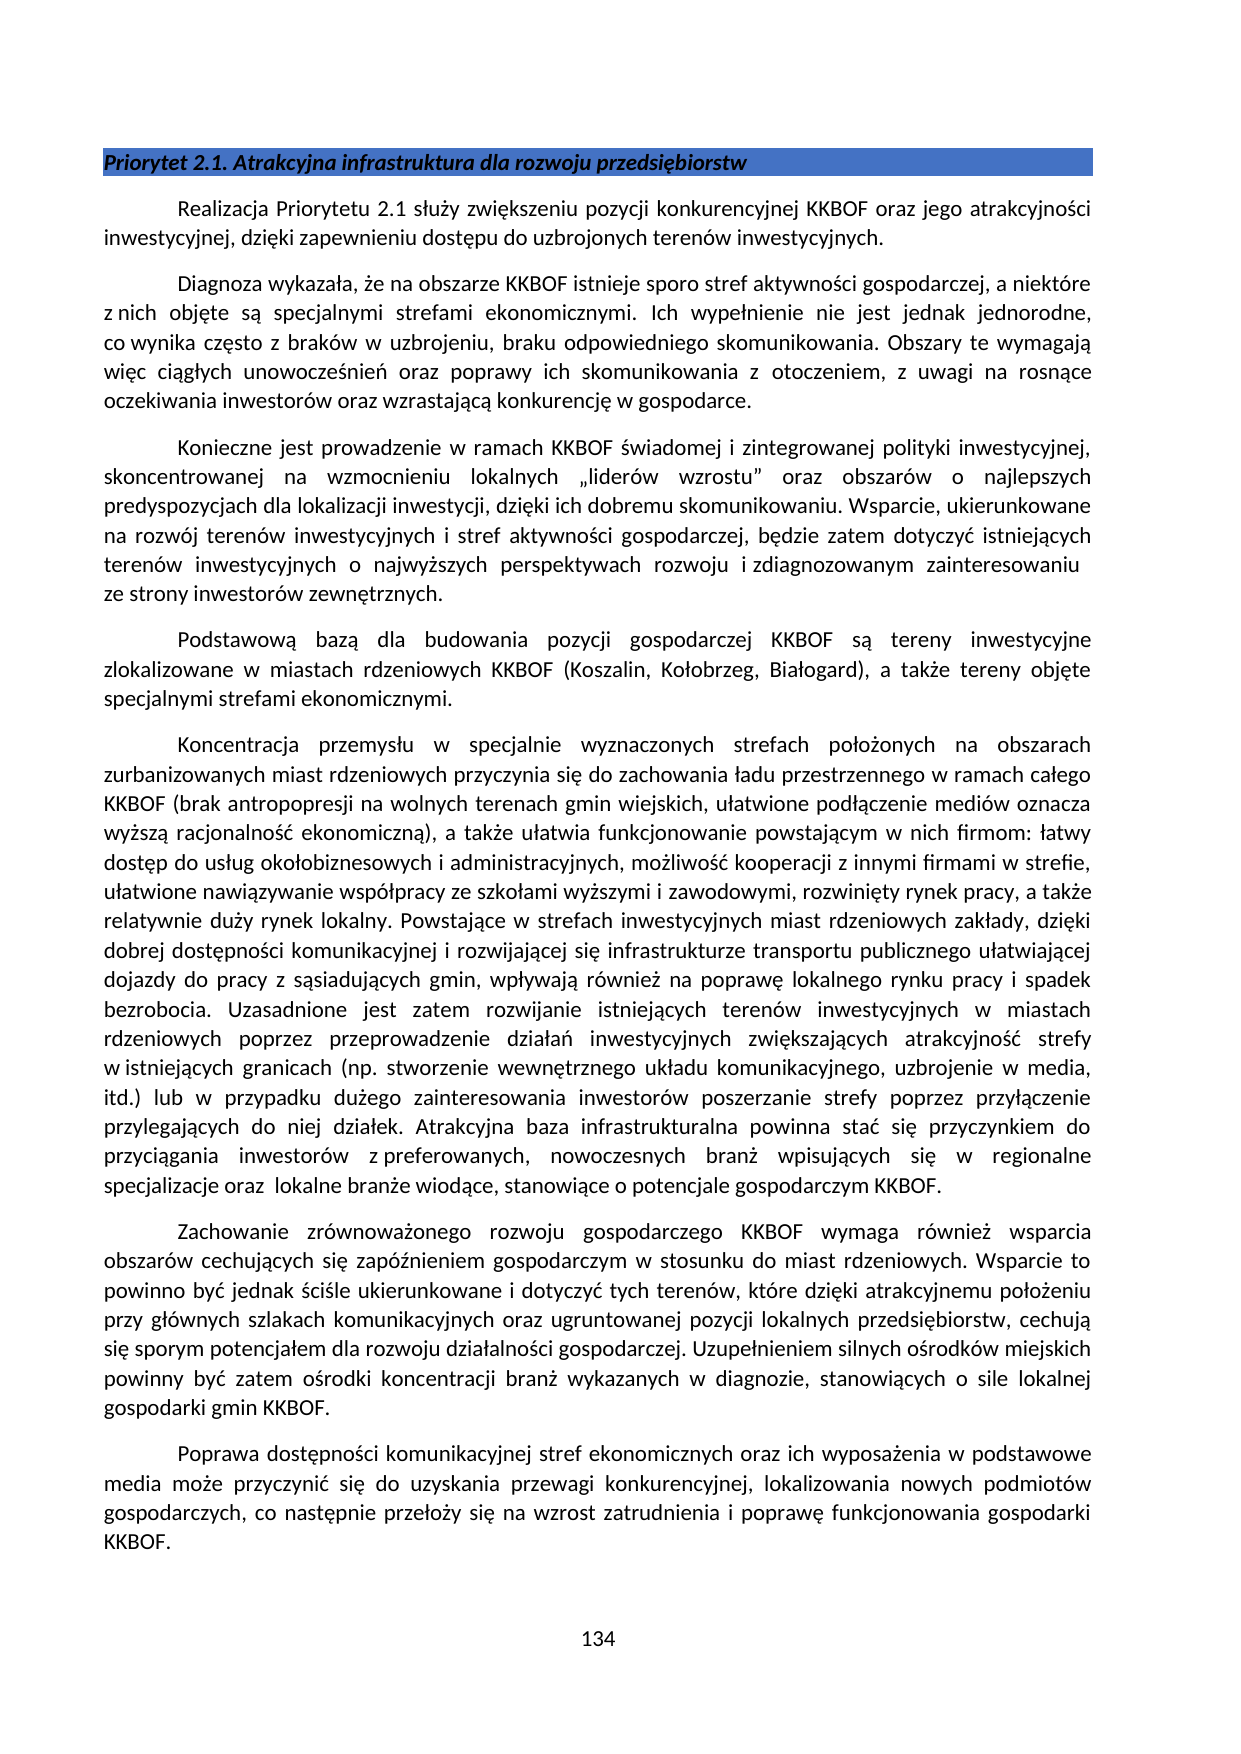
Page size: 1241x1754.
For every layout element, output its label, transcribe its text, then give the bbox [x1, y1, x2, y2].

text Realizacja Priorytetu 2.1 służy zwiększeniu pozycji konkurencyjnej KKBOF oraz jego atrakcyjności inwestycyjnej, dzięki zapewnieniu dostępu do uzbrojonych terenów inwestycyjnych. [103, 194, 1093, 251]
text Diagnoza wykazała, że na obszarze KKBOF istnieje sporo stref aktywności gospodarczej, a niektóre z nich objęte są specjalnymi strefami ekonomicznymi. Ich wypełnienie nie jest jednak jednorodne, co wynika często z braków w uzbrojeniu, braku odpowiedniego skomunikowania. Obszary te wymagają więc ciągłych unowocześnień oraz poprawy ich skomunikowania z otoczeniem, z uwagi na rosnące oczekiwania inwestorów oraz wzrastającą konkurencję w gospodarce. [103, 269, 1093, 414]
text Priorytet 2.1. Atrakcyjna infrastruktura dla rozwoju przedsiębiorstw [103, 148, 1093, 176]
text Podstawową bazą dla budowania pozycji gospodarczej KKBOF są tereny inwestycyjne zlokalizowane w miastach rdzeniowych KKBOF (Koszalin, Kołobrzeg, Białogard), a także tereny objęte specjalnymi strefami ekonomicznymi. [103, 626, 1093, 712]
text Konieczne jest prowadzenie w ramach KKBOF świadomej i zintegrowanej polityki inwestycyjnej, skoncentrowanej na wzmocnieniu lokalnych „liderów wzrostu” oraz obszarów o najlepszych predyspozycjach dla lokalizacji inwestycji, dzięki ich dobremu skomunikowaniu. Wsparcie, ukierunkowane na rozwój terenów inwestycyjnych i stref aktywności gospodarczej, będzie zatem dotyczyć istniejących terenów inwestycyjnych o najwyższych perspektywach rozwoju i zdiagnozowanym zainteresowaniu ze strony inwestorów zewnętrznych. [103, 433, 1093, 607]
text Zachowanie zrównoważonego rozwoju gospodarczego KKBOF wymaga również wsparcia obszarów cechujących się zapóźnieniem gospodarczym w stosunku do miast rdzeniowych. Wsparcie to powinno być jednak ściśle ukierunkowane i dotyczyć tych terenów, które dzięki atrakcyjnemu położeniu przy głównych szlakach komunikacyjnych oraz ugruntowanej pozycji lokalnych przedsiębiorstw, cechują się sporym potencjałem dla rozwoju działalności gospodarczej. Uzupełnieniem silnych ośrodków miejskich powinny być zatem ośrodki koncentracji branż wykazanych w diagnozie, stanowiących o sile lokalnej gospodarki gmin KKBOF. [103, 1217, 1093, 1421]
text Koncentracja przemysłu w specjalnie wyznaczonych strefach położonych na obszarach zurbanizowanych miast rdzeniowych przyczynia się do zachowania ładu przestrzennego w ramach całego KKBOF (brak antropopresji na wolnych terenach gmin wiejskich, ułatwione podłączenie mediów oznacza wyższą racjonalność ekonomiczną), a także ułatwia funkcjonowanie powstającym w nich firmom: łatwy dostęp do usług okołobiznesowych i administracyjnych, możliwość kooperacji z innymi firmami w strefie, ułatwione nawiązywanie współpracy ze szkołami wyższymi i zawodowymi, rozwinięty rynek pracy, a także relatywnie duży rynek lokalny. Powstające w strefach inwestycyjnych miast rdzeniowych zakłady, dzięki dobrej dostępności komunikacyjnej i rozwijającej się infrastrukturze transportu publicznego ułatwiającej dojazdy do pracy z sąsiadujących gmin, wpływają również na poprawę lokalnego rynku pracy i spadek bezrobocia. Uzasadnione jest zatem rozwijanie istniejących terenów inwestycyjnych w miastach rdzeniowych poprzez przeprowadzenie działań inwestycyjnych zwiększających atrakcyjność strefy w istniejących granicach (np. stworzenie wewnętrznego układu komunikacyjnego, uzbrojenie w media, itd.) lub w przypadku dużego zainteresowania inwestorów poszerzanie strefy poprzez przyłączenie przylegających do niej działek. Atrakcyjna baza infrastrukturalna powinna stać się przyczynkiem do przyciągania inwestorów z preferowanych, nowoczesnych branż wpisujących się w regionalne specjalizacje oraz lokalne branże wiodące, stanowiące o potencjale gospodarczym KKBOF. [103, 730, 1093, 1199]
text Poprawa dostępności komunikacyjnej stref ekonomicznych oraz ich wyposażenia w podstawowe media może przyczynić się do uzyskania przewagi konkurencyjnej, lokalizowania nowych podmiotów gospodarczych, co następnie przełoży się na wzrost zatrudnienia i poprawę funkcjonowania gospodarki KKBOF. [103, 1439, 1093, 1555]
